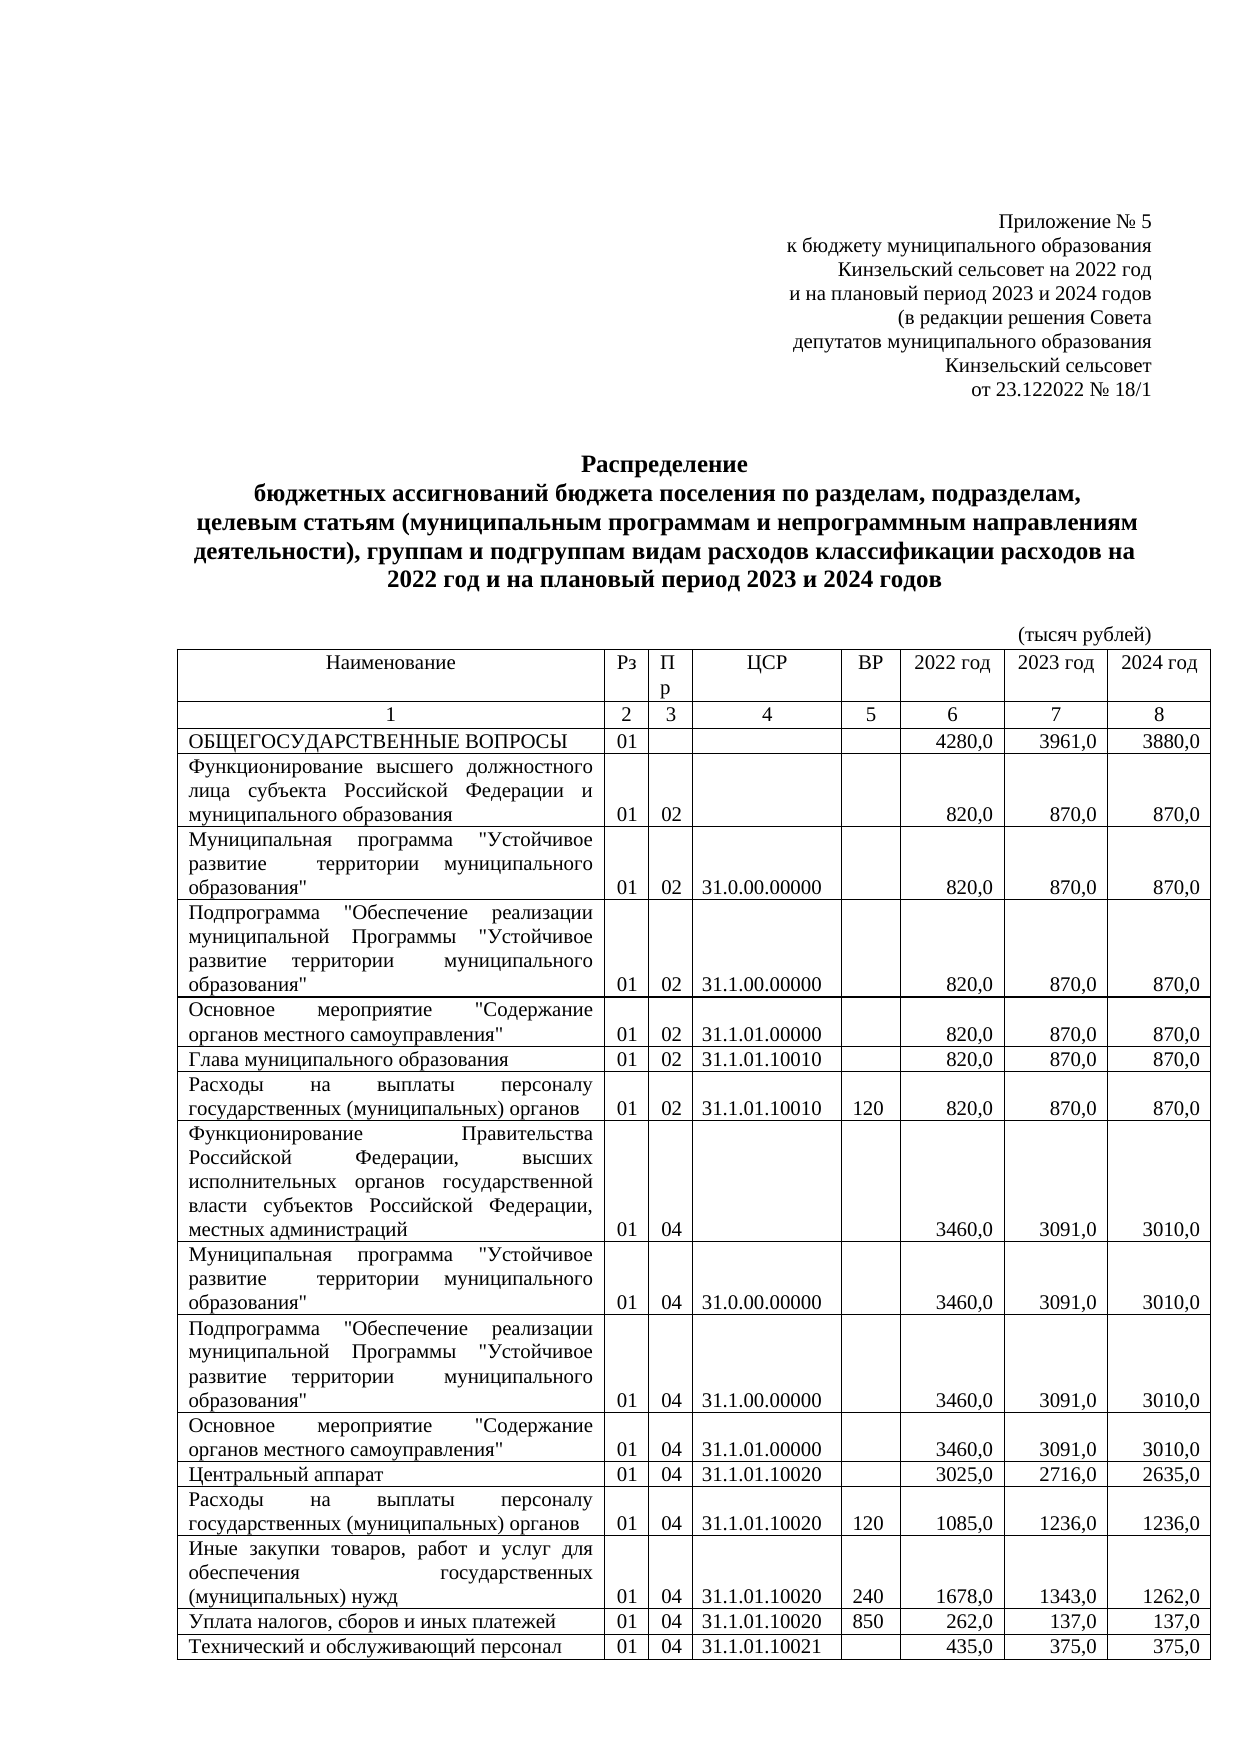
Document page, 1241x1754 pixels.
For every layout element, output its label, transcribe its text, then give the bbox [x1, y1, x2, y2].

table_cell 870,0 [1005, 827, 1107, 899]
table_cell 3961,0 [1005, 729, 1107, 753]
table_cell 3460,0 [901, 1315, 1004, 1412]
table_cell 01 [605, 729, 648, 753]
table_cell 6 [901, 702, 1004, 727]
table_cell 3880,0 [1108, 729, 1210, 753]
table_cell 870,0 [1005, 1072, 1107, 1120]
table_cell 3460,0 [901, 1242, 1004, 1314]
table_cell 3010,0 [1108, 1315, 1210, 1412]
text (в редакции решения Совета [177, 305, 1152, 329]
table_cell 2 [605, 702, 648, 727]
table_cell 3 [649, 702, 692, 727]
table_cell [842, 1413, 900, 1461]
table_cell 820,0 [901, 754, 1004, 826]
table_cell 31.1.01.10020 [693, 1462, 841, 1486]
table_header Пр [649, 650, 692, 701]
table_header 2024 год [1108, 650, 1210, 701]
table_cell 870,0 [1108, 1072, 1210, 1120]
table_cell Уплата налогов, сборов и иных платежей [178, 1609, 604, 1633]
table_cell 02 [649, 998, 692, 1046]
table_cell Основное мероприятие "Содержание органов местного самоуправления" [178, 1413, 604, 1461]
table_cell 31.1.01.10010 [693, 1047, 841, 1071]
table_cell 375,0 [1005, 1635, 1107, 1658]
table_header 2022 год [901, 650, 1004, 701]
table_cell Расходы на выплаты персоналу государственных (муниципальных) органов [178, 1072, 604, 1120]
text от 23.122022 № 18/1 [177, 377, 1152, 401]
table_cell 375,0 [1108, 1635, 1210, 1658]
table_cell 04 [649, 1536, 692, 1608]
table_cell Функционирование Правительства Российской Федерации, высших исполнительных органов государственной власти субъектов Российской Федерации, местных администраций [178, 1121, 604, 1241]
table_cell 1085,0 [901, 1487, 1004, 1535]
table_cell 31.1.01.10020 [693, 1609, 841, 1633]
table_cell 02 [649, 1072, 692, 1120]
table_header Рз [605, 650, 648, 701]
text бюджетных ассигнований бюджета поселения по разделам, подразделам, [177, 478, 1152, 507]
table_cell 8 [1108, 702, 1210, 727]
table_cell [842, 1315, 900, 1412]
table_cell 4280,0 [901, 729, 1004, 753]
table_cell 04 [649, 1609, 692, 1633]
table_cell [842, 1462, 900, 1486]
table_cell 262,0 [901, 1609, 1004, 1633]
table_cell 870,0 [1108, 998, 1210, 1046]
table_cell [693, 754, 841, 826]
table_cell 04 [649, 1242, 692, 1314]
table_cell 1 [178, 702, 604, 727]
table_cell 870,0 [1108, 827, 1210, 899]
text Кинзельский сельсовет на 2022 год [177, 257, 1152, 281]
table_cell 820,0 [901, 900, 1004, 996]
table_cell 02 [649, 754, 692, 826]
table_cell Муниципальная программа "Устойчивое развитие территории муниципального образования" [178, 1242, 604, 1314]
table_cell 3091,0 [1005, 1242, 1107, 1314]
table_cell 870,0 [1005, 900, 1107, 996]
table_cell [842, 1121, 900, 1241]
table_cell 04 [649, 1121, 692, 1241]
table_cell 01 [605, 1413, 648, 1461]
table_cell 04 [649, 1487, 692, 1535]
table_cell [842, 729, 900, 753]
table_cell Глава муниципального образования [178, 1047, 604, 1071]
table_cell 3091,0 [1005, 1413, 1107, 1461]
table_cell 02 [649, 827, 692, 899]
table_cell 820,0 [901, 998, 1004, 1046]
table_cell 31.1.01.10020 [693, 1536, 841, 1608]
table_cell Подпрограмма "Обеспечение реализации муниципальной Программы "Устойчивое развитие территории муниципального образования" [178, 1315, 604, 1412]
table_cell 3025,0 [901, 1462, 1004, 1486]
table_cell 2716,0 [1005, 1462, 1107, 1486]
table_cell 2635,0 [1108, 1462, 1210, 1486]
table_cell Подпрограмма "Обеспечение реализации муниципальной Программы "Устойчивое развитие территории муниципального образования" [178, 900, 604, 996]
table_cell 31.1.00.00000 [693, 900, 841, 996]
table_cell 435,0 [901, 1635, 1004, 1658]
table_cell 01 [605, 754, 648, 826]
table_cell 3091,0 [1005, 1121, 1107, 1241]
table_cell 01 [605, 1609, 648, 1633]
table_cell 1236,0 [1108, 1487, 1210, 1535]
table_cell ОБЩЕГОСУДАРСТВЕННЫЕ ВОПРОСЫ [178, 729, 604, 753]
table_cell [842, 754, 900, 826]
text Распределение [177, 449, 1152, 478]
table_cell 137,0 [1005, 1609, 1107, 1633]
table_cell 1262,0 [1108, 1536, 1210, 1608]
table_header ВР [842, 650, 900, 701]
table_cell [842, 827, 900, 899]
table_cell 870,0 [1108, 900, 1210, 996]
table_cell 31.1.00.00000 [693, 1315, 841, 1412]
table_cell 870,0 [1005, 998, 1107, 1046]
table_cell 820,0 [901, 827, 1004, 899]
table_cell 01 [605, 1462, 648, 1486]
table_cell [693, 1121, 841, 1241]
table_cell 01 [605, 1536, 648, 1608]
table_cell 01 [605, 900, 648, 996]
table_cell [693, 729, 841, 753]
table_cell [842, 998, 900, 1046]
table_cell 01 [605, 1072, 648, 1120]
table_cell Муниципальная программа "Устойчивое развитие территории муниципального образования" [178, 827, 604, 899]
table_cell 120 [842, 1072, 900, 1120]
table_cell 31.1.01.10020 [693, 1487, 841, 1535]
table_cell 31.1.01.00000 [693, 998, 841, 1046]
table_cell 01 [605, 1315, 648, 1412]
table_cell 7 [1005, 702, 1107, 727]
table_cell 31.0.00.00000 [693, 827, 841, 899]
table_cell 04 [649, 1315, 692, 1412]
table_cell 850 [842, 1609, 900, 1633]
table_cell 02 [649, 900, 692, 996]
table_cell 120 [842, 1487, 900, 1535]
table_cell 3091,0 [1005, 1315, 1107, 1412]
table_cell 04 [649, 1462, 692, 1486]
table_cell 31.1.01.10021 [693, 1635, 841, 1658]
table_cell 01 [605, 1121, 648, 1241]
table_cell Иные закупки товаров, работ и услуг для обеспечения государственных (муниципальных) нужд [178, 1536, 604, 1608]
table_cell 01 [605, 827, 648, 899]
table_cell [842, 1047, 900, 1071]
text Кинзельский сельсовет [177, 353, 1152, 377]
table_cell 01 [605, 998, 648, 1046]
table_cell Технический и обслуживающий персонал [178, 1635, 604, 1658]
table_cell 870,0 [1005, 754, 1107, 826]
table_cell 3010,0 [1108, 1242, 1210, 1314]
table_cell 870,0 [1108, 754, 1210, 826]
table_cell 02 [649, 1047, 692, 1071]
text Приложение № 5 [177, 209, 1152, 233]
table_cell 3460,0 [901, 1121, 1004, 1241]
table_cell 04 [649, 1635, 692, 1658]
text депутатов муниципального образования [177, 329, 1152, 353]
table_cell 4 [693, 702, 841, 727]
table_cell 01 [605, 1242, 648, 1314]
table_cell 31.1.01.00000 [693, 1413, 841, 1461]
table_cell 870,0 [1005, 1047, 1107, 1071]
text и на плановый период 2023 и 2024 годов [177, 281, 1152, 305]
table_cell 3010,0 [1108, 1121, 1210, 1241]
table_cell 01 [605, 1047, 648, 1071]
table_cell 01 [605, 1635, 648, 1658]
table_header 2023 год [1005, 650, 1107, 701]
text (тысяч рублей) [177, 622, 1152, 646]
table_cell 3010,0 [1108, 1413, 1210, 1461]
text целевым статьям (муниципальным программам и непрограммным направлениям деятельности), группам и подгруппам видам расходов классификации расходов на 2022 год и на плановый период 2023 и 2024 годов [177, 507, 1152, 593]
table_cell 31.0.00.00000 [693, 1242, 841, 1314]
table_cell 137,0 [1108, 1609, 1210, 1633]
table_cell 5 [842, 702, 900, 727]
table_header ЦСР [693, 650, 841, 701]
table_header Наименование [178, 650, 604, 701]
table_cell 01 [605, 1487, 648, 1535]
table_cell Функционирование высшего должностного лица субъекта Российской Федерации и муниципального образования [178, 754, 604, 826]
table_cell 820,0 [901, 1047, 1004, 1071]
table_cell 1236,0 [1005, 1487, 1107, 1535]
table_cell 3460,0 [901, 1413, 1004, 1461]
table_cell 04 [649, 1413, 692, 1461]
table_cell 31.1.01.10010 [693, 1072, 841, 1120]
table_cell 240 [842, 1536, 900, 1608]
table_cell Центральный аппарат [178, 1462, 604, 1486]
table_cell [842, 900, 900, 996]
table_cell 820,0 [901, 1072, 1004, 1120]
table_cell [842, 1242, 900, 1314]
text к бюджету муниципального образования [177, 233, 1152, 257]
table_cell [842, 1635, 900, 1658]
table_cell 870,0 [1108, 1047, 1210, 1071]
table_cell 1678,0 [901, 1536, 1004, 1608]
table_cell Основное мероприятие "Содержание органов местного самоуправления" [178, 998, 604, 1046]
table_cell [649, 729, 692, 753]
table_cell Расходы на выплаты персоналу государственных (муниципальных) органов [178, 1487, 604, 1535]
table_cell 1343,0 [1005, 1536, 1107, 1608]
